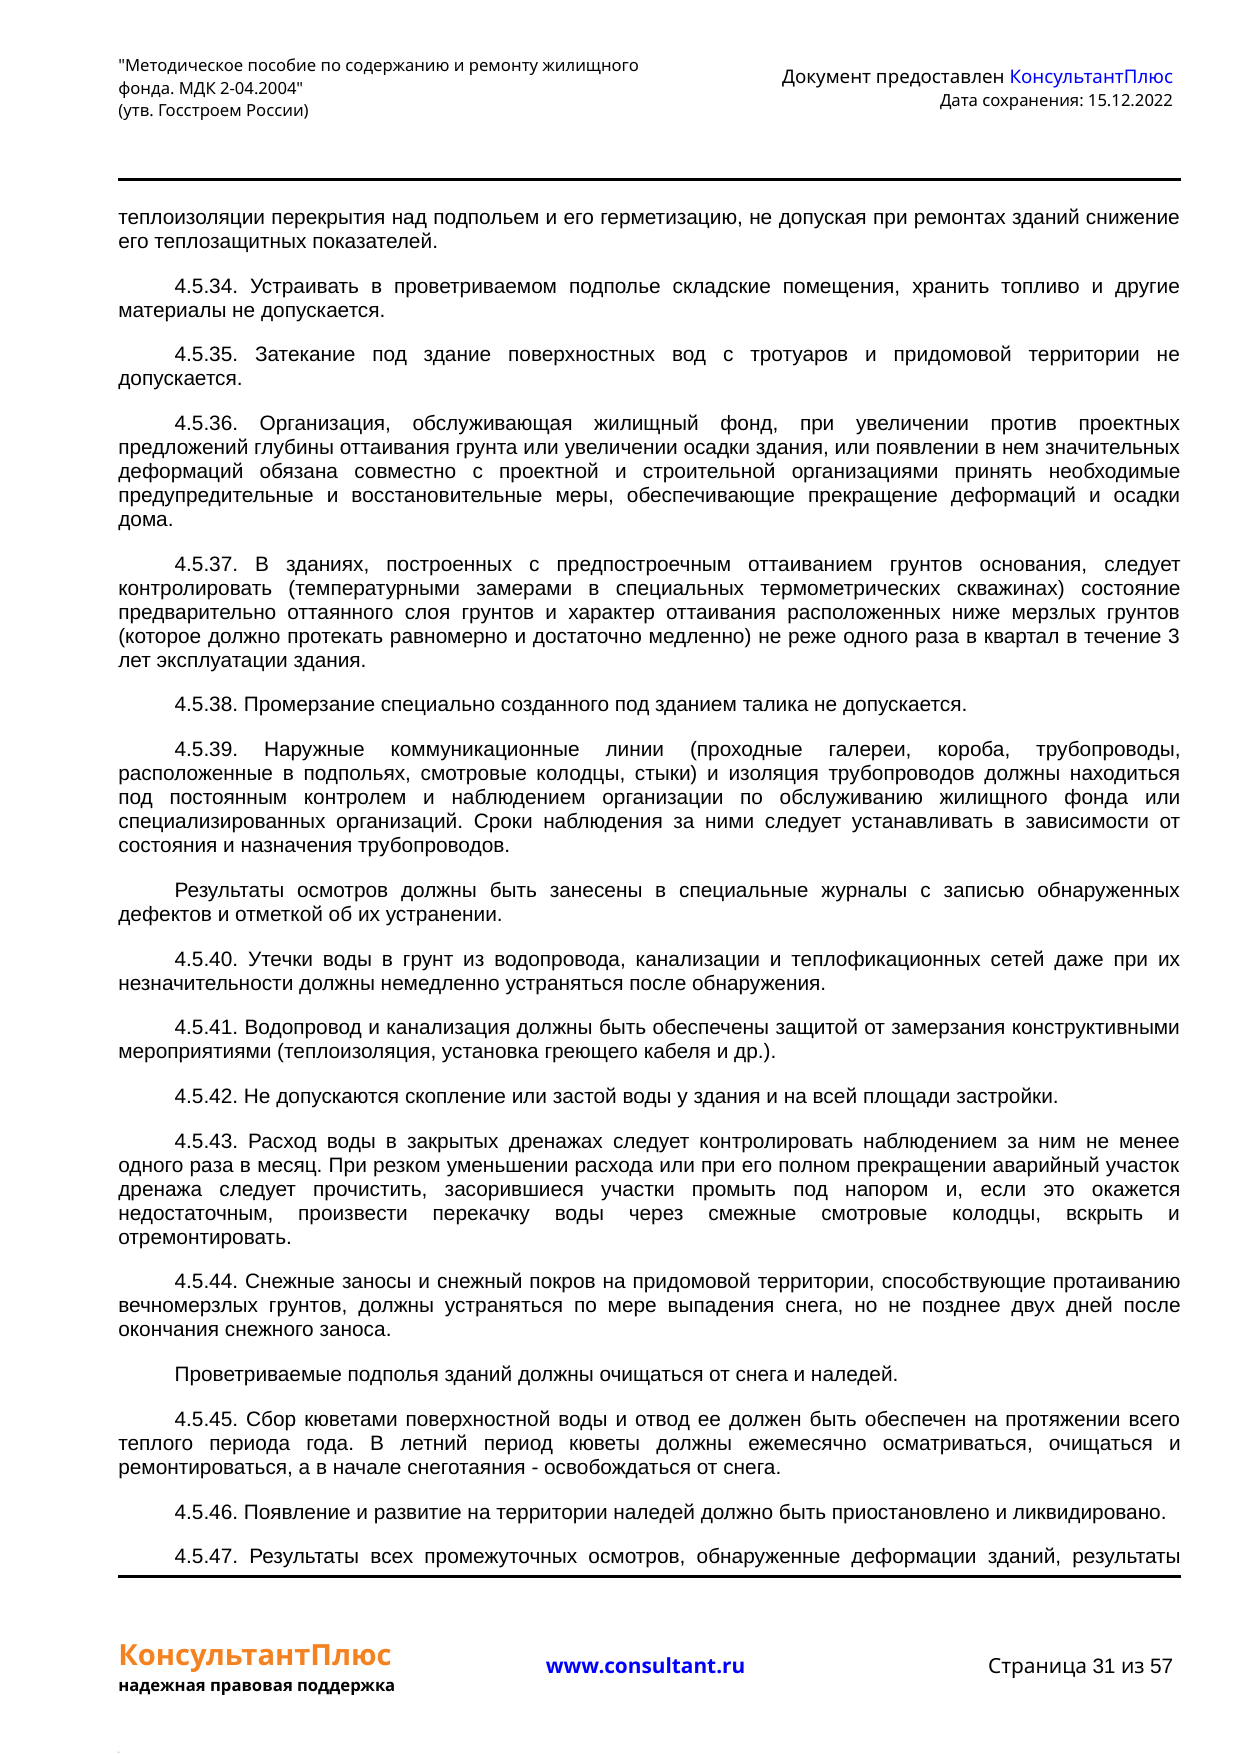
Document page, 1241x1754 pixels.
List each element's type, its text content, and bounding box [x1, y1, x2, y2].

text 4.5.36. Организация, обслуживающая жилищный фонд, при увеличении против проектных предложений глубины оттаивания грунта или увеличении осадки здания, или появлении в нем значительных деформаций обязана совместно с проектной и строительной организациями принять необходимые предупредительные и восстановительные меры, обеспечивающие прекращение деформаций и осадки дома. [118, 411, 1181, 531]
text 4.5.35. Затекание под здание поверхностных вод с тротуаров и придомовой территории не допускается. [118, 342, 1181, 390]
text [118, 1544, 1181, 1568]
text 4.5.41. Водопровод и канализация должны быть обеспечены защитой от замерзания конструктивными мероприятиями (теплоизоляция, установка греющего кабеля и др.). [118, 1015, 1181, 1063]
text 4.5.37. В зданиях, построенных с предпостроечным оттаиванием грунтов основания, следует контролировать (температурными замерами в специальных термометрических скважинах) состояние предварительно оттаянного слоя грунтов и характер оттаивания расположенных ниже мерзлых грунтов (которое должно протекать равномерно и достаточно медленно) не реже одного раза в квартал в течение 3 лет эксплуатации здания. [118, 552, 1181, 671]
text 4.5.38. Промерзание специально созданного под зданием талика не допускается. [118, 692, 1181, 716]
text Проветриваемые подполья зданий должны очищаться от снега и наледей. [118, 1362, 1181, 1386]
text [118, 205, 1181, 253]
text 4.5.42. Не допускаются скопление или застой воды у здания и на всей площади застройки. [118, 1084, 1181, 1108]
text Результаты осмотров должны быть занесены в специальные журналы с записью обнаруженных дефектов и отметкой об их устранении. [118, 878, 1181, 926]
text 4.5.40. Утечки воды в грунт из водопровода, канализации и теплофикационных сетей даже при их незначительности должны немедленно устраняться после обнаружения. [118, 946, 1181, 994]
text 4.5.39. Наружные коммуникационные линии (проходные галереи, короба, трубопроводы, расположенные в подпольях, смотровые колодцы, стыки) и изоляция трубопроводов должны находиться под постоянным контролем и наблюдением организации по обслуживанию жилищного фонда или специализированных организаций. Сроки наблюдения за ними следует устанавливать в зависимости от состояния и назначения трубопроводов. [118, 737, 1181, 857]
text 4.5.43. Расход воды в закрытых дренажах следует контролировать наблюдением за ним не менее одного раза в месяц. При резком уменьшении расхода или при его полном прекращении аварийный участок дренажа следует прочистить, засорившиеся участки промыть под напором и, если это окажется недостаточным, произвести перекачку воды через смежные смотровые колодцы, вскрыть и отремонтировать. [118, 1129, 1181, 1248]
text 4.5.46. Появление и развитие на территории наледей должно быть приостановлено и ликвидировано. [118, 1499, 1181, 1523]
text 4.5.34. Устраивать в проветриваемом подполье складские помещения, хранить топливо и другие материалы не допускается. [118, 273, 1181, 321]
text 4.5.44. Снежные заносы и снежный покров на придомовой территории, способствующие протаиванию вечномерзлых грунтов, должны устраняться по мере выпадения снега, но не позднее двух дней после окончания снежного заноса. [118, 1269, 1181, 1341]
text 4.5.45. Сбор кюветами поверхностной воды и отвод ее должен быть обеспечен на протяжении всего теплого периода года. В летний период кюветы должны ежемесячно осматриваться, очищаться и ремонтироваться, а в начале снеготаяния - освобождаться от снега. [118, 1407, 1181, 1479]
